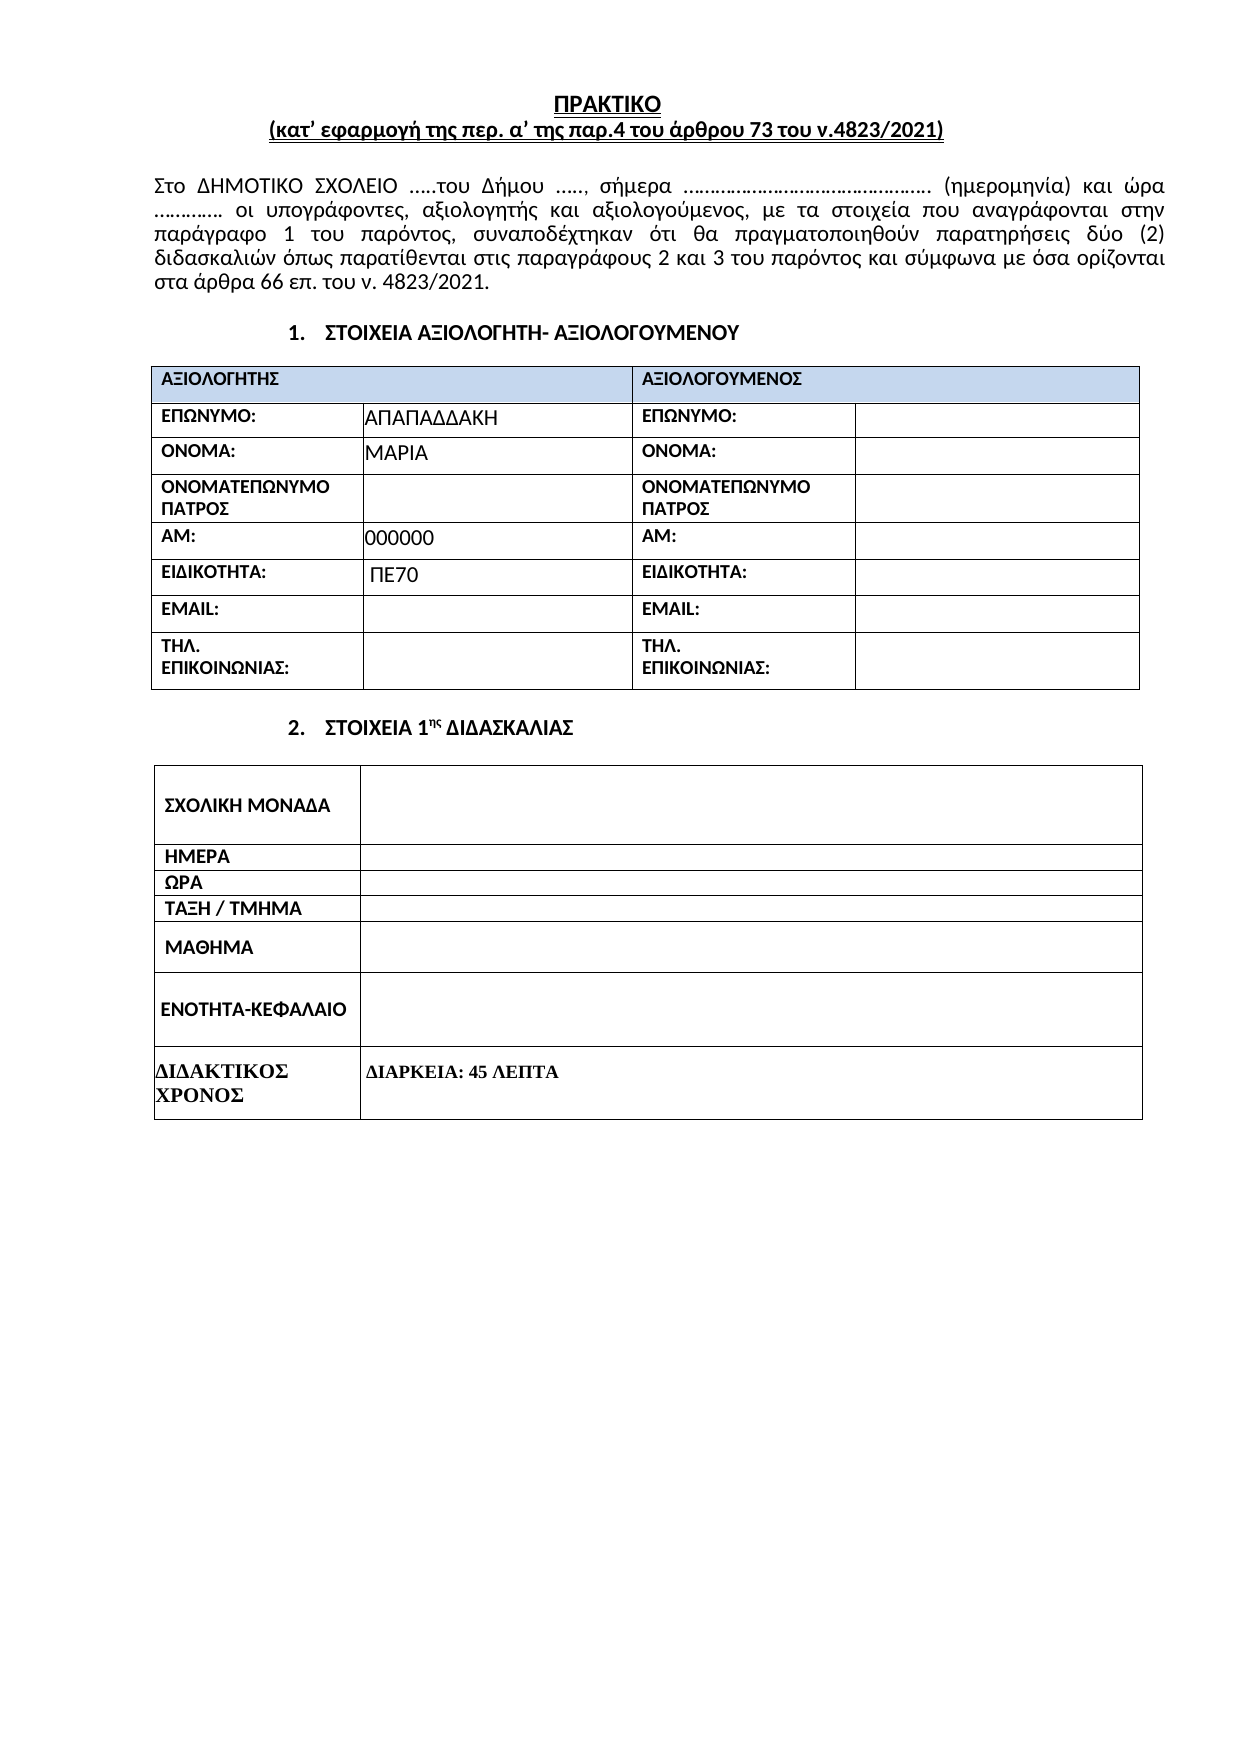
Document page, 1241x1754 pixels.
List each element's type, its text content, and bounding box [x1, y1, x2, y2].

list ΣΤΟΙΧΕΙΑ ΑΞΙΟΛΟΓΗΤΗ- ΑΞΙΟΛΟΓΟΥΜΕΝΟΥ [288, 318, 1165, 346]
table_cell [856, 633, 1139, 689]
table_cell [361, 922, 1142, 972]
table_cell [364, 633, 632, 689]
table_cell [856, 523, 1139, 559]
table_cell ΜΑΘΗΜΑ [155, 922, 360, 972]
list ΣΤΟΙΧΕΙΑ 1ης ΔΙΔΑΣΚΑΛΙΑΣ [288, 714, 895, 741]
table_cell ΠΕ70 [364, 560, 632, 595]
table_cell ΑΠΑΠΑΔΔΑΚΗ [364, 404, 632, 437]
table_cell ΑΜ: [633, 523, 855, 559]
table_cell ΔΙΑΡΚΕΙΑ: 45 ΛΕΠΤΑ [361, 1047, 1142, 1119]
table_cell ΑΜ: [152, 523, 363, 559]
table_cell ΩΡΑ [155, 871, 360, 895]
table_cell ΕΠΩΝΥΜΟ: [152, 404, 363, 437]
table_cell ΗΜΕΡΑ [155, 845, 360, 869]
table_cell [856, 475, 1139, 522]
table_cell ΔΙΔΑΚΤΙΚΟΣ ΧΡΟΝΟΣ [155, 1047, 360, 1119]
table_header ΑΞΙΟΛΟΓΟΥΜΕΝΟΣ [633, 367, 1139, 402]
table_cell [361, 871, 1142, 895]
table_cell ΟΝΟΜΑΤΕΠΩΝΥΜΟ ΠΑΤΡΟΣ [633, 475, 855, 522]
table_cell ΟΝΟΜΑΤΕΠΩΝΥΜΟ ΠΑΤΡΟΣ [152, 475, 363, 522]
table_cell EMAIL: [633, 596, 855, 632]
text ΠΡΑΚΤΙΚΟ [474, 80, 740, 118]
table_cell ΤΗΛ. ΕΠΙΚΟΙΝΩΝΙΑΣ: [152, 633, 363, 689]
text Στο ΔΗΜΟΤΙΚΟ ΣΧΟΛΕΙΟ …..του Δήμου ….., σήμερα ……………………………………….. (ημερομηνία) και ώρα …………. οι υπογράφοντες, αξιολογητής και αξιολογούμενος, με τα στοιχεία που αναγράφονται στην παράγραφο 1 του παρόντος, συναποδέχτηκαν ότι θα πραγματοποιηθούν παρατηρήσεις δύο (2) διδασκαλιών όπως παρατίθενται στις παραγράφους 2 και 3 του παρόντος και σύμφωνα με όσα ορίζονται στα άρθρα 66 επ. του ν. 4823/2021. [154, 174, 1165, 294]
table_cell ΕΙΔΙΚΟΤΗΤΑ: [152, 560, 363, 595]
table_cell [364, 475, 632, 522]
table_header ΑΞΙΟΛΟΓΗΤΗΣ [152, 367, 632, 402]
table_cell [856, 596, 1139, 632]
table_cell ΟΝΟΜΑ: [633, 438, 855, 473]
table_cell [361, 896, 1142, 921]
table_cell ΕΠΩΝΥΜΟ: [633, 404, 855, 437]
table_cell 000000 [364, 523, 632, 559]
text (κατ’ εφαρμογή της περ. α’ της παρ.4 του άρθρου 73 του ν.4823/2021) [126, 118, 1087, 142]
table_cell ΜΑΡΙΑ [364, 438, 632, 473]
table_cell EMAIL: [152, 596, 363, 632]
table_cell ΟΝΟΜΑ: [152, 438, 363, 473]
table_cell [856, 438, 1139, 473]
table_cell [364, 596, 632, 632]
table_cell ΤΑΞΗ / ΤΜΗΜΑ [155, 896, 360, 921]
table_header ΣΧΟΛΙΚΗ ΜΟΝΑΔΑ [155, 766, 360, 844]
table_cell ΕΙΔΙΚΟΤΗΤΑ: [633, 560, 855, 595]
table_cell ΕΝΟΤΗΤΑ-ΚΕΦΑΛΑΙΟ [155, 973, 360, 1046]
table_cell [856, 560, 1139, 595]
table_cell [856, 404, 1139, 437]
table_header [361, 766, 1142, 844]
table_cell [361, 973, 1142, 1046]
table_cell ΤΗΛ. ΕΠΙΚΟΙΝΩΝΙΑΣ: [633, 633, 855, 689]
table_cell [361, 845, 1142, 869]
